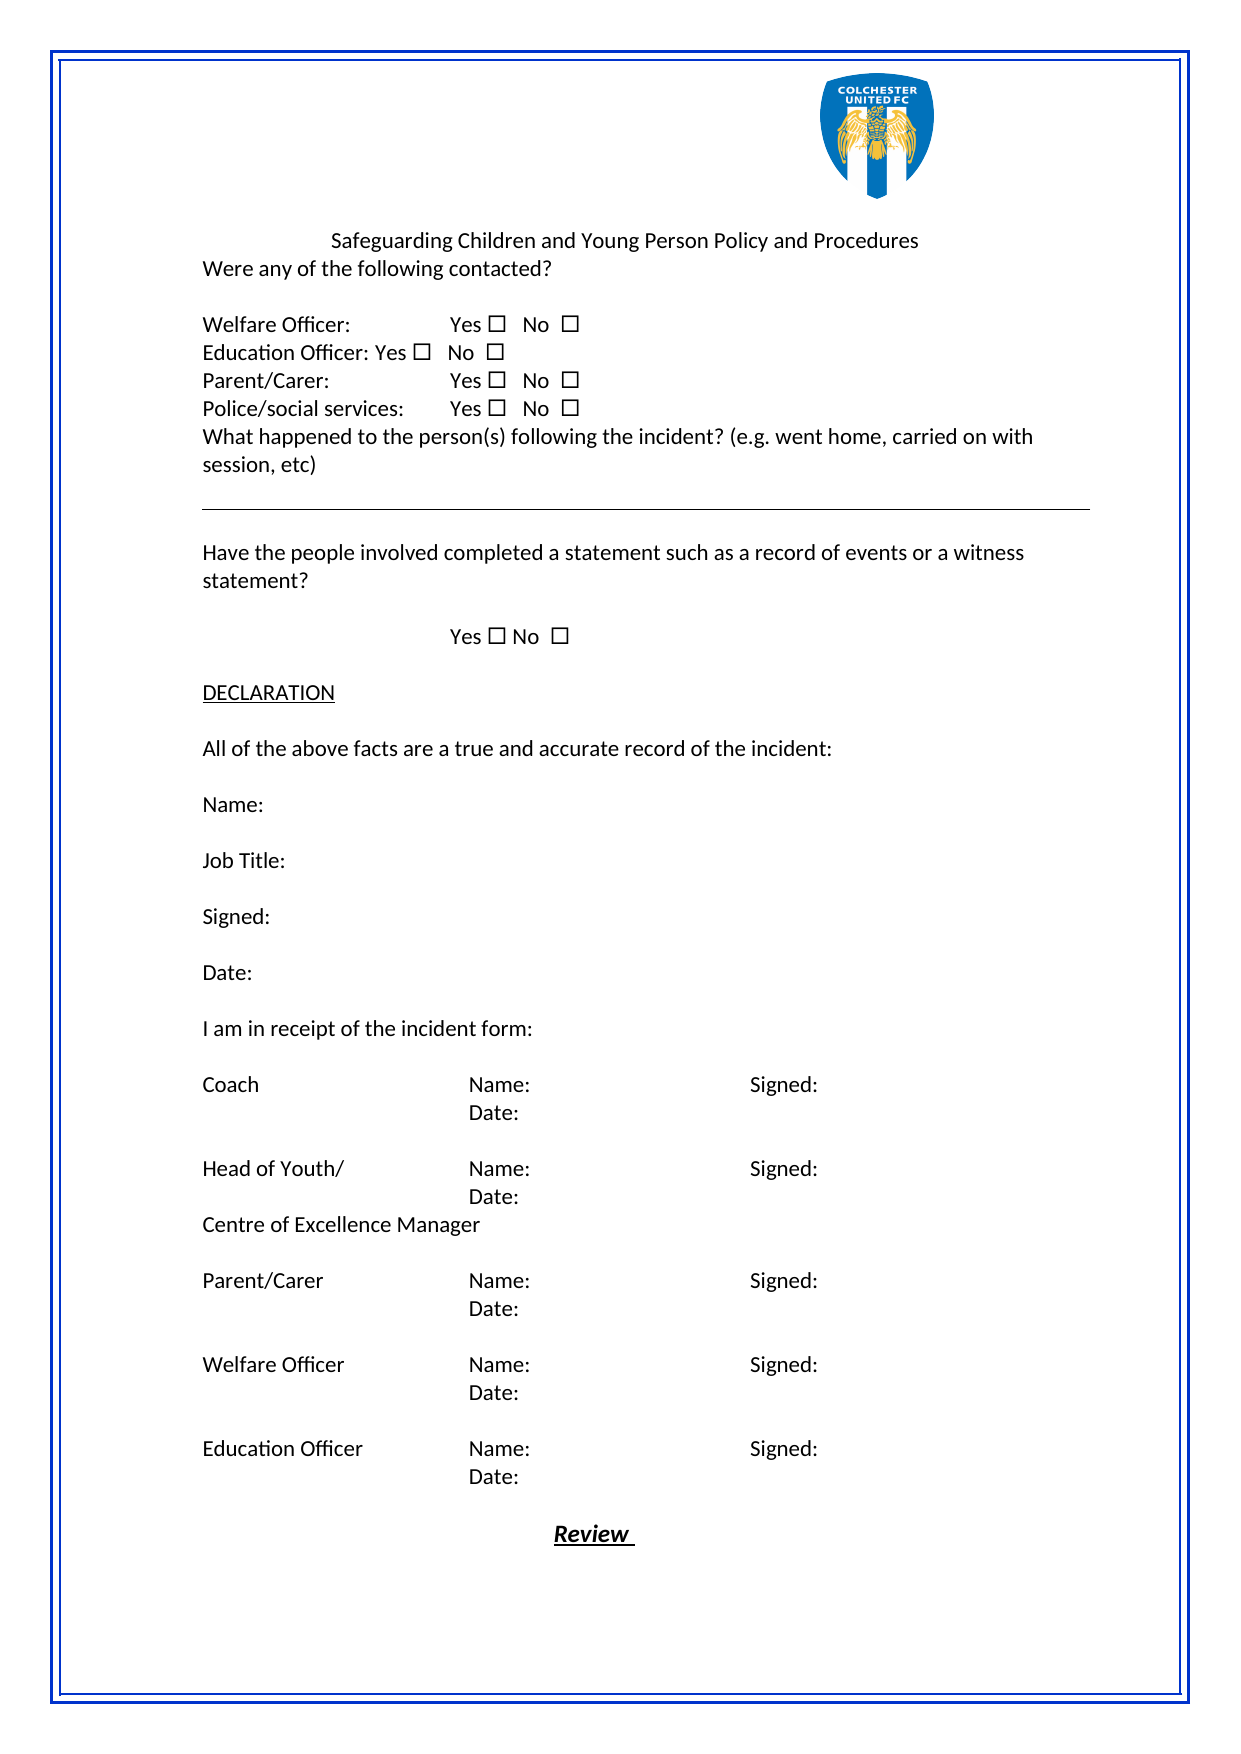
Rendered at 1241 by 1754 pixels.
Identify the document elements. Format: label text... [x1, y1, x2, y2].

list Head of Youth/ Name: Signed: Date: [202, 1154, 1090, 1210]
list Yes No [202, 622, 1090, 650]
picture [820, 73, 934, 199]
list Parent/Carer Name: Signed: Date: [202, 1266, 1090, 1322]
list Welfare Officer: Yes No [202, 310, 1090, 338]
list Signed: [202, 902, 1090, 930]
list What happened to the person(s) following the incident? (e.g. went home, carried on with session, etc) [202, 422, 1090, 478]
list Were any of the following contacted? [202, 254, 1090, 282]
list Police/social services: Yes No [202, 394, 1090, 422]
list I am in receipt of the incident form: [202, 1014, 1090, 1070]
list Have the people involved completed a statement such as a record of events or a witness statement? [202, 538, 1090, 594]
list Name: [202, 790, 1090, 818]
list Parent/Carer: Yes No [202, 366, 1090, 394]
list Date: [202, 958, 1090, 986]
list DECLARATION [202, 678, 1090, 706]
list Centre of Excellence Manager [202, 1210, 1090, 1238]
list Welfare Officer Name: Signed: Date: [202, 1350, 1090, 1406]
text Review [150, 1518, 1090, 1549]
list All of the above facts are a true and accurate record of the incident: [202, 734, 1090, 762]
list Job Title: [202, 846, 1090, 874]
list Education Officer: Yes No [202, 338, 1090, 366]
list Coach Name: Signed: Date: [202, 1070, 1090, 1126]
list Education Officer Name: Signed: Date: [202, 1434, 1090, 1490]
